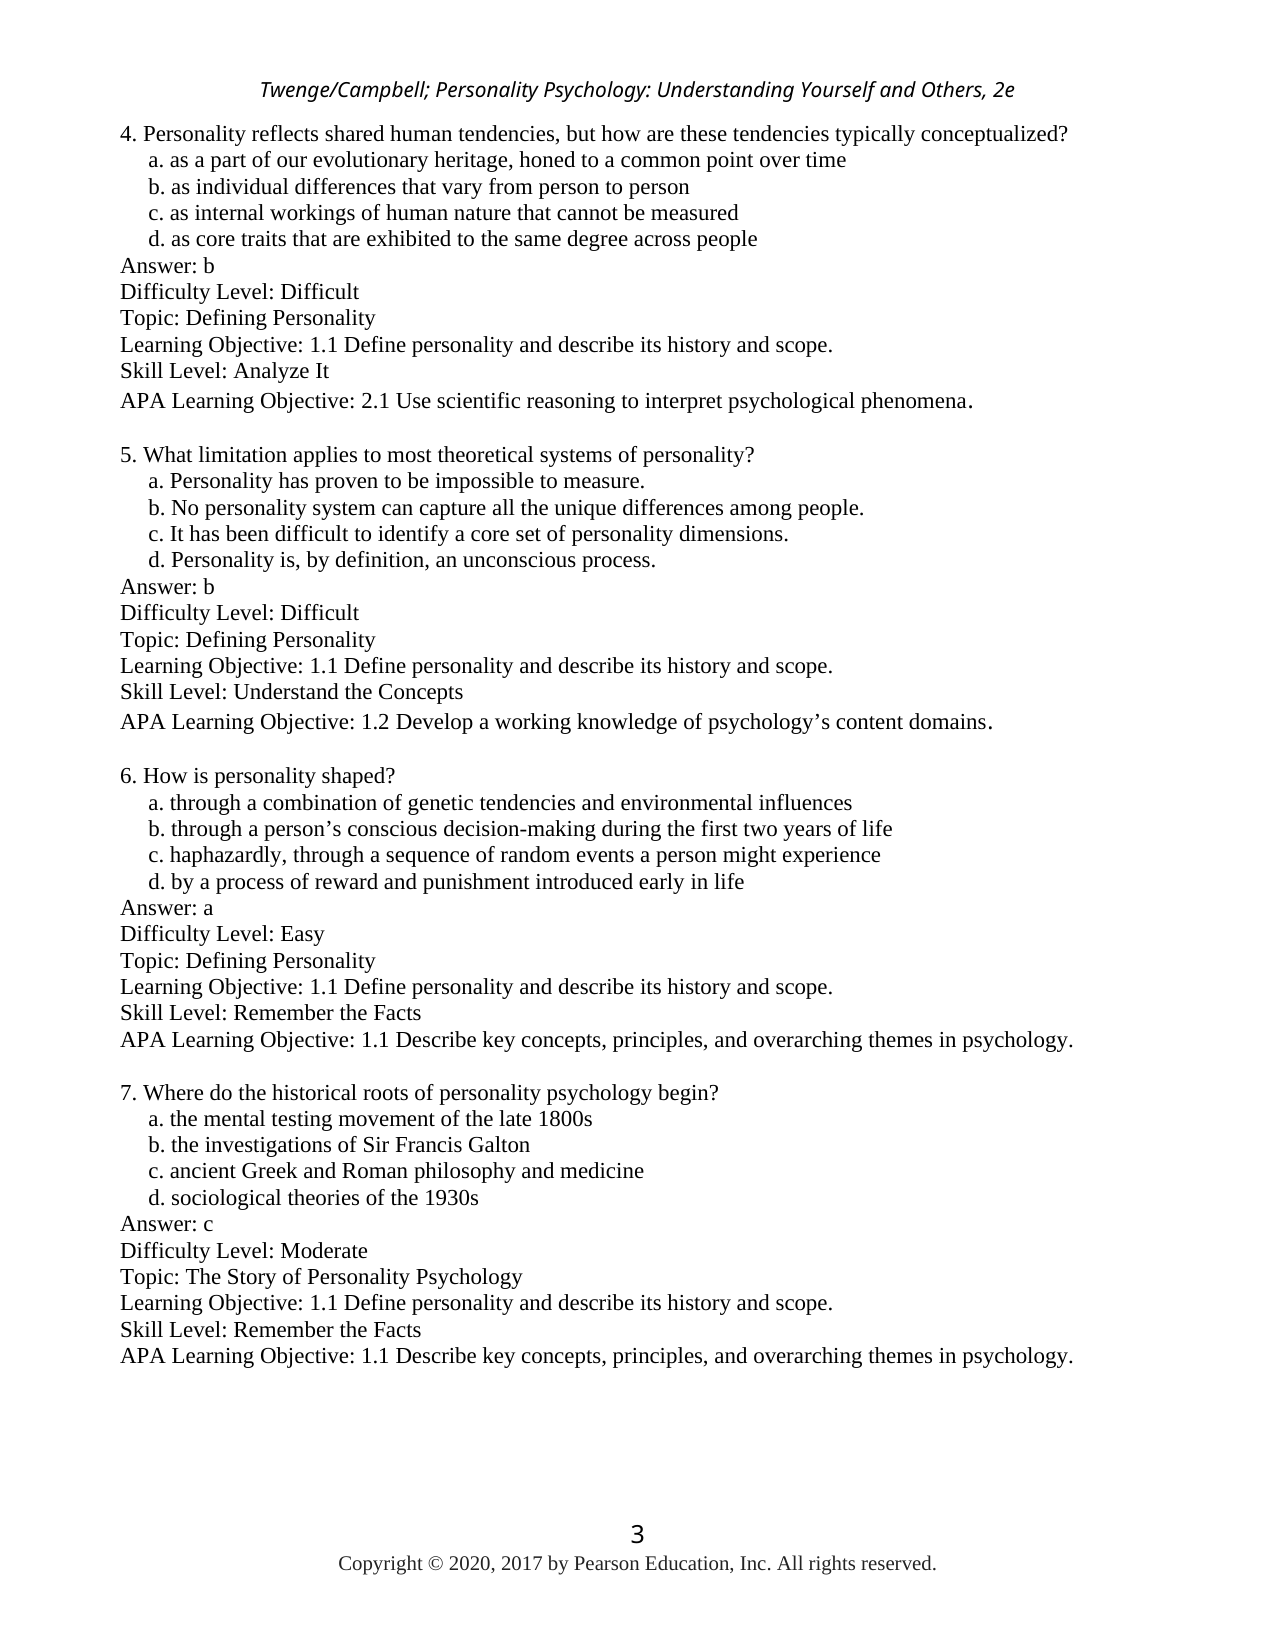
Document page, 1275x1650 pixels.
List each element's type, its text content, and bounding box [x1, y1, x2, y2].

text Learning Objective: 1.1 Define personality and describe its history and scope. [120, 652, 1155, 678]
text Skill Level: Analyze It [120, 357, 1155, 383]
text Topic: The Story of Personality Psychology [120, 1263, 1155, 1289]
text c. as internal workings of human nature that cannot be measured [120, 199, 1155, 225]
text a. as a part of our evolutionary heritage, honed to a common point over time [120, 146, 1155, 173]
list a. through a combination of genetic tendencies and environmental influences [120, 789, 1155, 815]
text d. as core traits that are exhibited to the same degree across people [120, 225, 1155, 252]
list b. the investigations of Sir Francis Galton [120, 1131, 1155, 1158]
text Answer: c [120, 1210, 1155, 1237]
text APA Learning Objective: 2.1 Use scientific reasoning to interpret psychological phenomena. [120, 383, 1155, 415]
text Topic: Defining Personality [120, 626, 1155, 652]
text Skill Level: Understand the Concepts [120, 678, 1155, 705]
text Learning Objective: 1.1 Define personality and describe its history and scope. [120, 331, 1155, 357]
text Difficulty Level: Difficult [120, 278, 1155, 304]
text Difficulty Level: Difficult [120, 599, 1155, 626]
text Topic: Defining Personality [120, 304, 1155, 331]
text APA Learning Objective: 1.1 Describe key concepts, principles, and overarching themes in psychology. [120, 1026, 1155, 1052]
text Difficulty Level: Moderate [120, 1237, 1155, 1263]
text Learning Objective: 1.1 Define personality and describe its history and scope. [120, 1289, 1155, 1316]
list b. through a person’s conscious decision-making during the first two years of life [120, 815, 1155, 841]
list c. ancient Greek and Roman philosophy and medicine [120, 1158, 1155, 1184]
text Learning Objective: 1.1 Define personality and describe its history and scope. [120, 973, 1155, 999]
text Skill Level: Remember the Facts [120, 1316, 1155, 1342]
text Answer: b [120, 573, 1155, 599]
list d. by a process of reward and punishment introduced early in life [120, 868, 1155, 894]
text 7. Where do the historical roots of personality psychology begin? [120, 1078, 1155, 1105]
text Answer: a [120, 894, 1155, 920]
text b. as individual differences that vary from person to person [120, 173, 1155, 199]
list c. haphazardly, through a sequence of random events a person might experience [120, 841, 1155, 868]
text Answer: b [120, 252, 1155, 278]
list a. the mental testing movement of the late 1800s [120, 1105, 1155, 1131]
text 6. How is personality shaped? [120, 762, 1155, 789]
text c. It has been difficult to identify a core set of personality dimensions. [120, 520, 1155, 547]
text 5. What limitation applies to most theoretical systems of personality? [120, 441, 1155, 467]
text APA Learning Objective: 1.1 Describe key concepts, principles, and overarching themes in psychology. [120, 1342, 1155, 1368]
text b. No personality system can capture all the unique differences among people. [120, 494, 1155, 520]
text d. Personality is, by definition, an unconscious process. [120, 547, 1155, 573]
text Skill Level: Remember the Facts [120, 999, 1155, 1026]
text a. Personality has proven to be impossible to measure. [120, 467, 1155, 494]
text APA Learning Objective: 1.2 Develop a working knowledge of psychology’s content domains. [120, 705, 1155, 736]
list d. sociological theories of the 1930s [120, 1184, 1155, 1210]
text 4. Personality reflects shared human tendencies, but how are these tendencies typically conceptualized? [120, 120, 1155, 146]
text Difficulty Level: Easy [120, 920, 1155, 947]
text Topic: Defining Personality [120, 947, 1155, 973]
